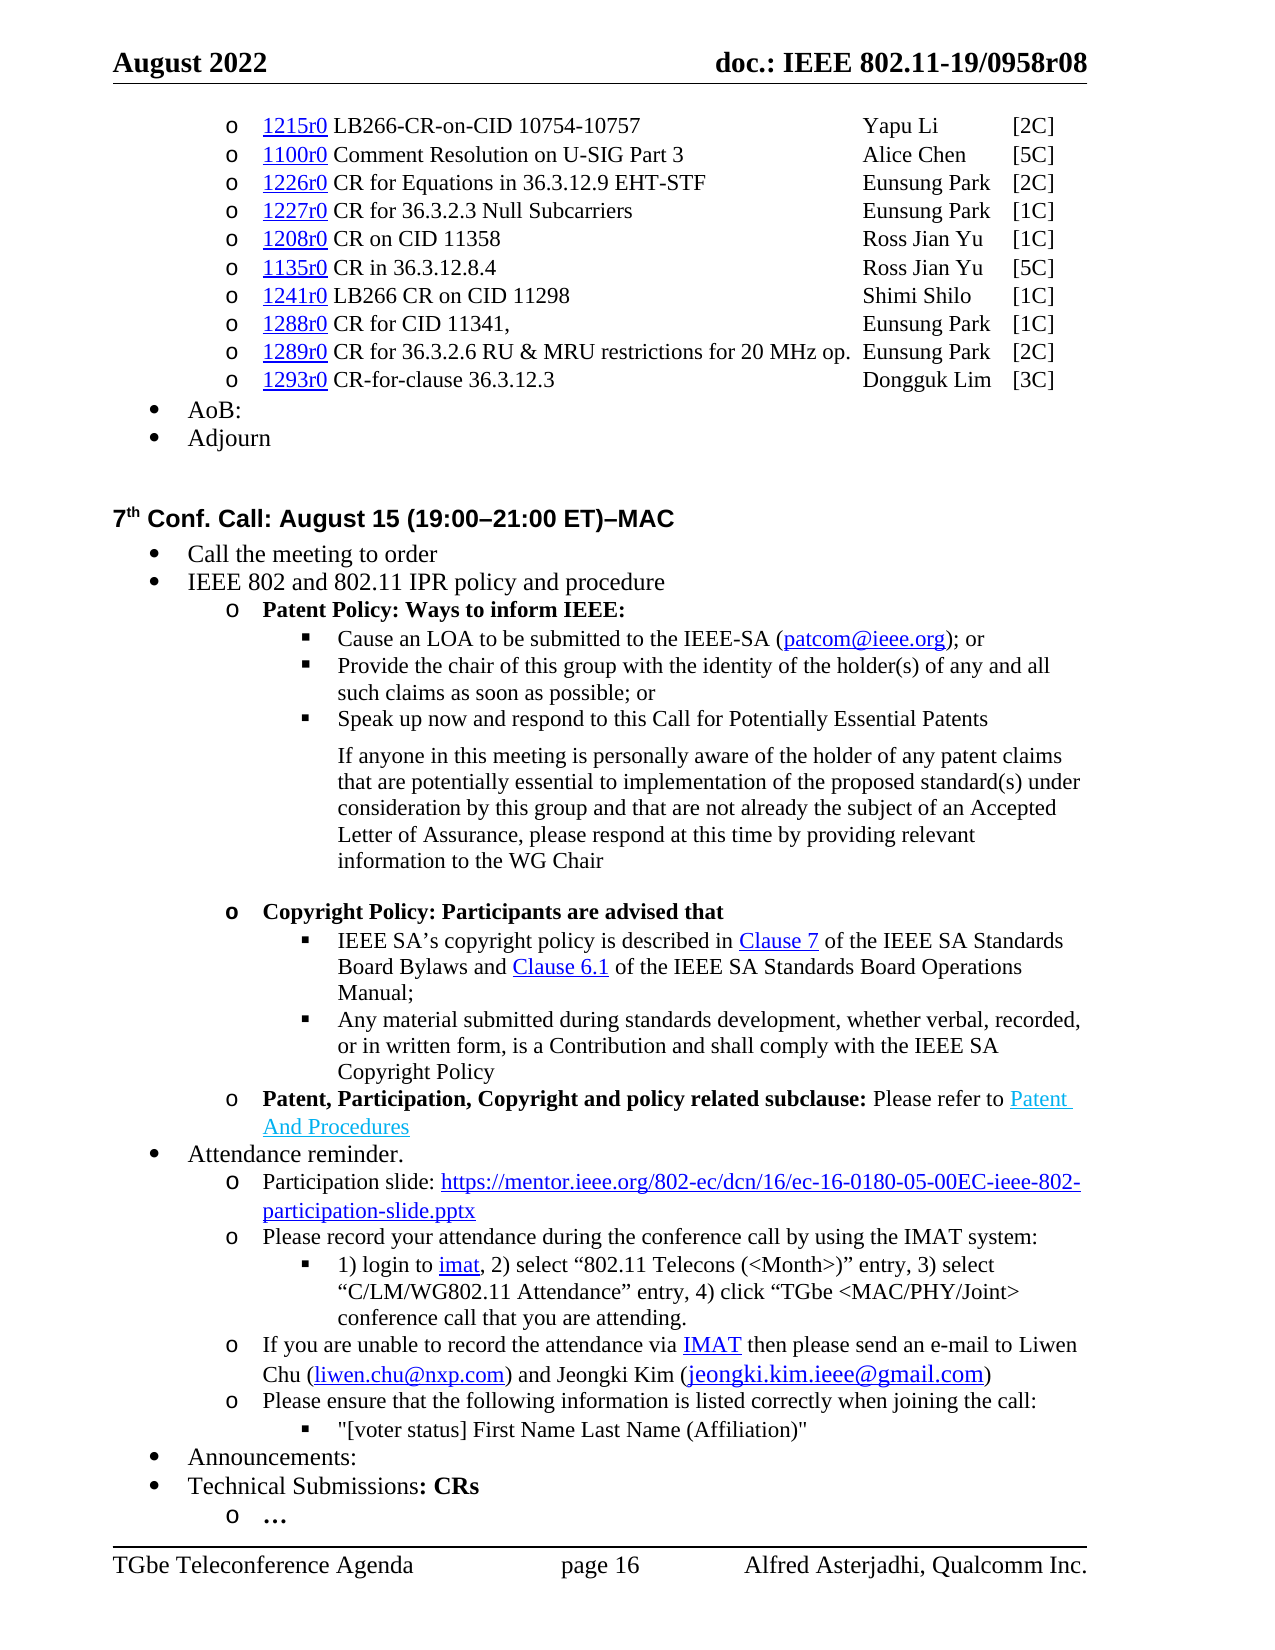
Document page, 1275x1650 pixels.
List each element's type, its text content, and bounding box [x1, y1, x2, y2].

list Cause an LOA to be submitted to the IEEE-SA (patcom@ieee.org); or [300, 625, 1087, 652]
list 1293r0 CR-for-clause 36.3.12.3 Dongguk Lim [3C] [225, 367, 1087, 395]
list 1289r0 CR for 36.3.2.6 RU & MRU restrictions for 20 MHz op. Eunsung Park [2C] [225, 338, 1087, 367]
list 1) login to imat, 2) select “802.11 Telecons (<Month>)” entry, 3) select “C/LM/WG802.11 Attendance” entry, 4) click “TGbe <MAC/PHY/Joint> conference call that you are attending. [300, 1252, 1087, 1331]
list IEEE 802 and 802.11 IPR policy and procedure [150, 567, 1087, 596]
list Technical Submissions: CRs [150, 1471, 1087, 1500]
list If anyone in this meeting is personally aware of the holder of any patent claims that are potentially essential to implementation of the proposed standard(s) under consideration by this group and that are not already the subject of an Accepted Letter of Assurance, please respond at this time by providing relevant information to the WG Chair [337, 742, 1087, 873]
list Adjourn [150, 423, 1087, 452]
list Call the meeting to order [150, 539, 1087, 567]
list 1241r0 LB266 CR on CID 11298 Shimi Shilo [1C] [225, 282, 1087, 310]
list "[voter status] First Name Last Name (Affiliation)" [300, 1416, 1087, 1442]
list … [225, 1500, 1087, 1531]
subtitle 7th Conf. Call: August 15 (19:00–21:00 ET)–MAC [112, 504, 1087, 532]
list Announcements: [150, 1442, 1087, 1471]
list Speak up now and respond to this Call for Potentially Essential Patents [300, 705, 1087, 731]
list 1135r0 CR in 36.3.12.8.4 Ross Jian Yu [5C] [225, 254, 1087, 282]
list 1226r0 CR for Equations in 36.3.12.9 EHT-STF Eunsung Park [2C] [225, 169, 1087, 197]
list Provide the chair of this group with the identity of the holder(s) of any and all such claims as soon as possible; or [300, 652, 1087, 705]
list AoB: [150, 395, 1087, 423]
list 1208r0 CR on CID 11358 Ross Jian Yu [1C] [225, 225, 1087, 254]
list 1227r0 CR for 36.3.2.3 Null Subcarriers Eunsung Park [1C] [225, 197, 1087, 225]
list Patent, Participation, Copyright and policy related subclause: Please refer to Patent And Procedures [225, 1085, 1087, 1139]
list Please record your attendance during the conference call by using the IMAT system: [225, 1223, 1087, 1252]
list Copyright Policy: Participants are advised that [225, 898, 1087, 927]
list Participation slide: https://mentor.ieee.org/802-ec/dcn/16/ec-16-0180-05-00EC-ieee-802-participation-slide.pptx [225, 1168, 1087, 1223]
list 1288r0 CR for CID 11341, Eunsung Park [1C] [225, 310, 1087, 338]
list Patent Policy: Ways to inform IEEE: [225, 596, 1087, 625]
list 1215r0 LB266-CR-on-CID 10754-10757 Yapu Li [2C] [225, 112, 1087, 141]
list Please ensure that the following information is listed correctly when joining the call: [225, 1388, 1087, 1416]
list Attendance reminder. [150, 1139, 1087, 1168]
list Any material submitted during standards development, whether verbal, recorded, or in written form, is a Contribution and shall comply with the IEEE SA Copyright Policy [300, 1006, 1087, 1085]
list 1100r0 Comment Resolution on U-SIG Part 3 Alice Chen [5C] [225, 141, 1087, 169]
list If you are unable to record the attendance via IMAT then please send an e-mail to Liwen Chu (liwen.chu@nxp.com) and Jeongki Kim (jeongki.kim.ieee@gmail.com) [225, 1331, 1087, 1388]
list IEEE SA’s copyright policy is described in Clause 7 of the IEEE SA Standards Board Bylaws and Clause 6.1 of the IEEE SA Standards Board Operations Manual; [300, 927, 1087, 1006]
